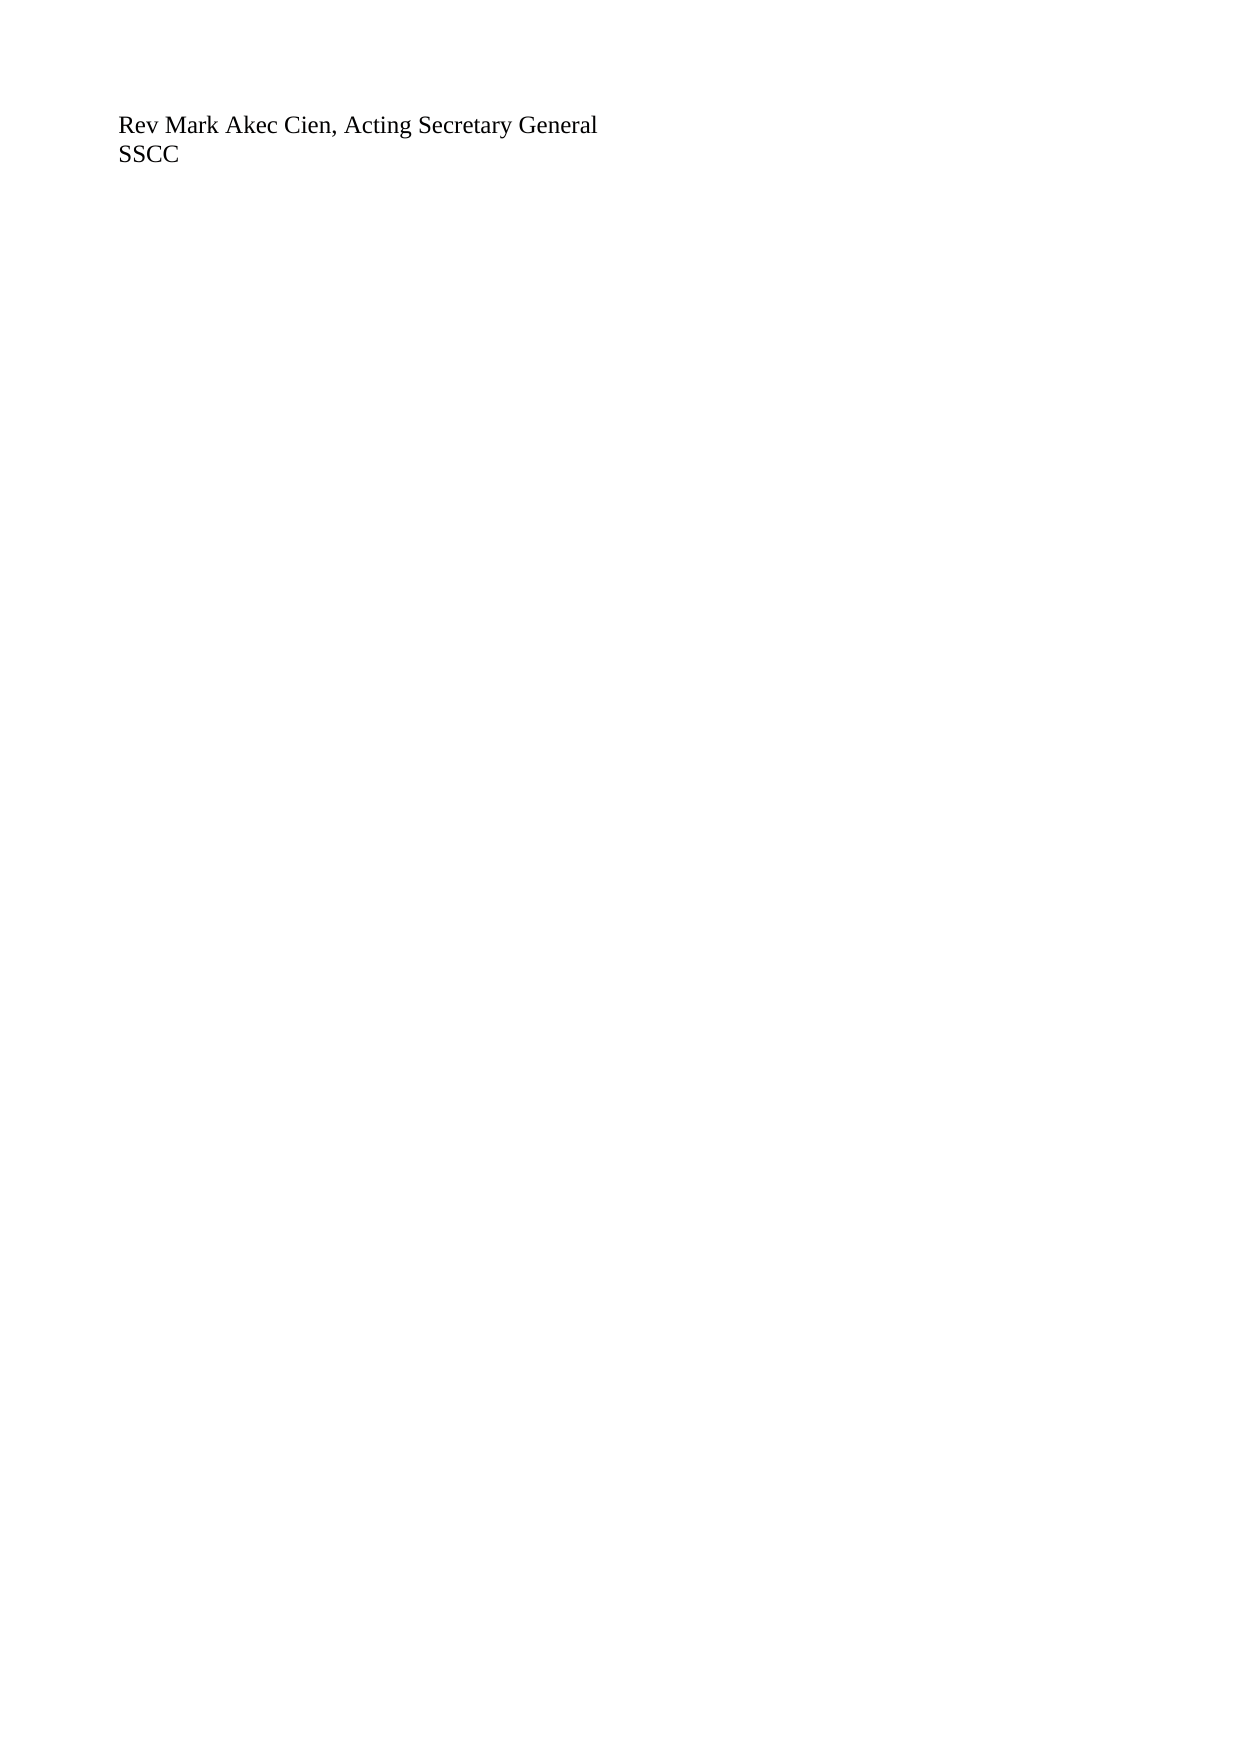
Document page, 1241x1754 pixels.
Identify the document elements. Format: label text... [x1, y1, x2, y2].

text Rev Mark Akec Cien, Acting Secretary General SSCC [118, 110, 615, 168]
